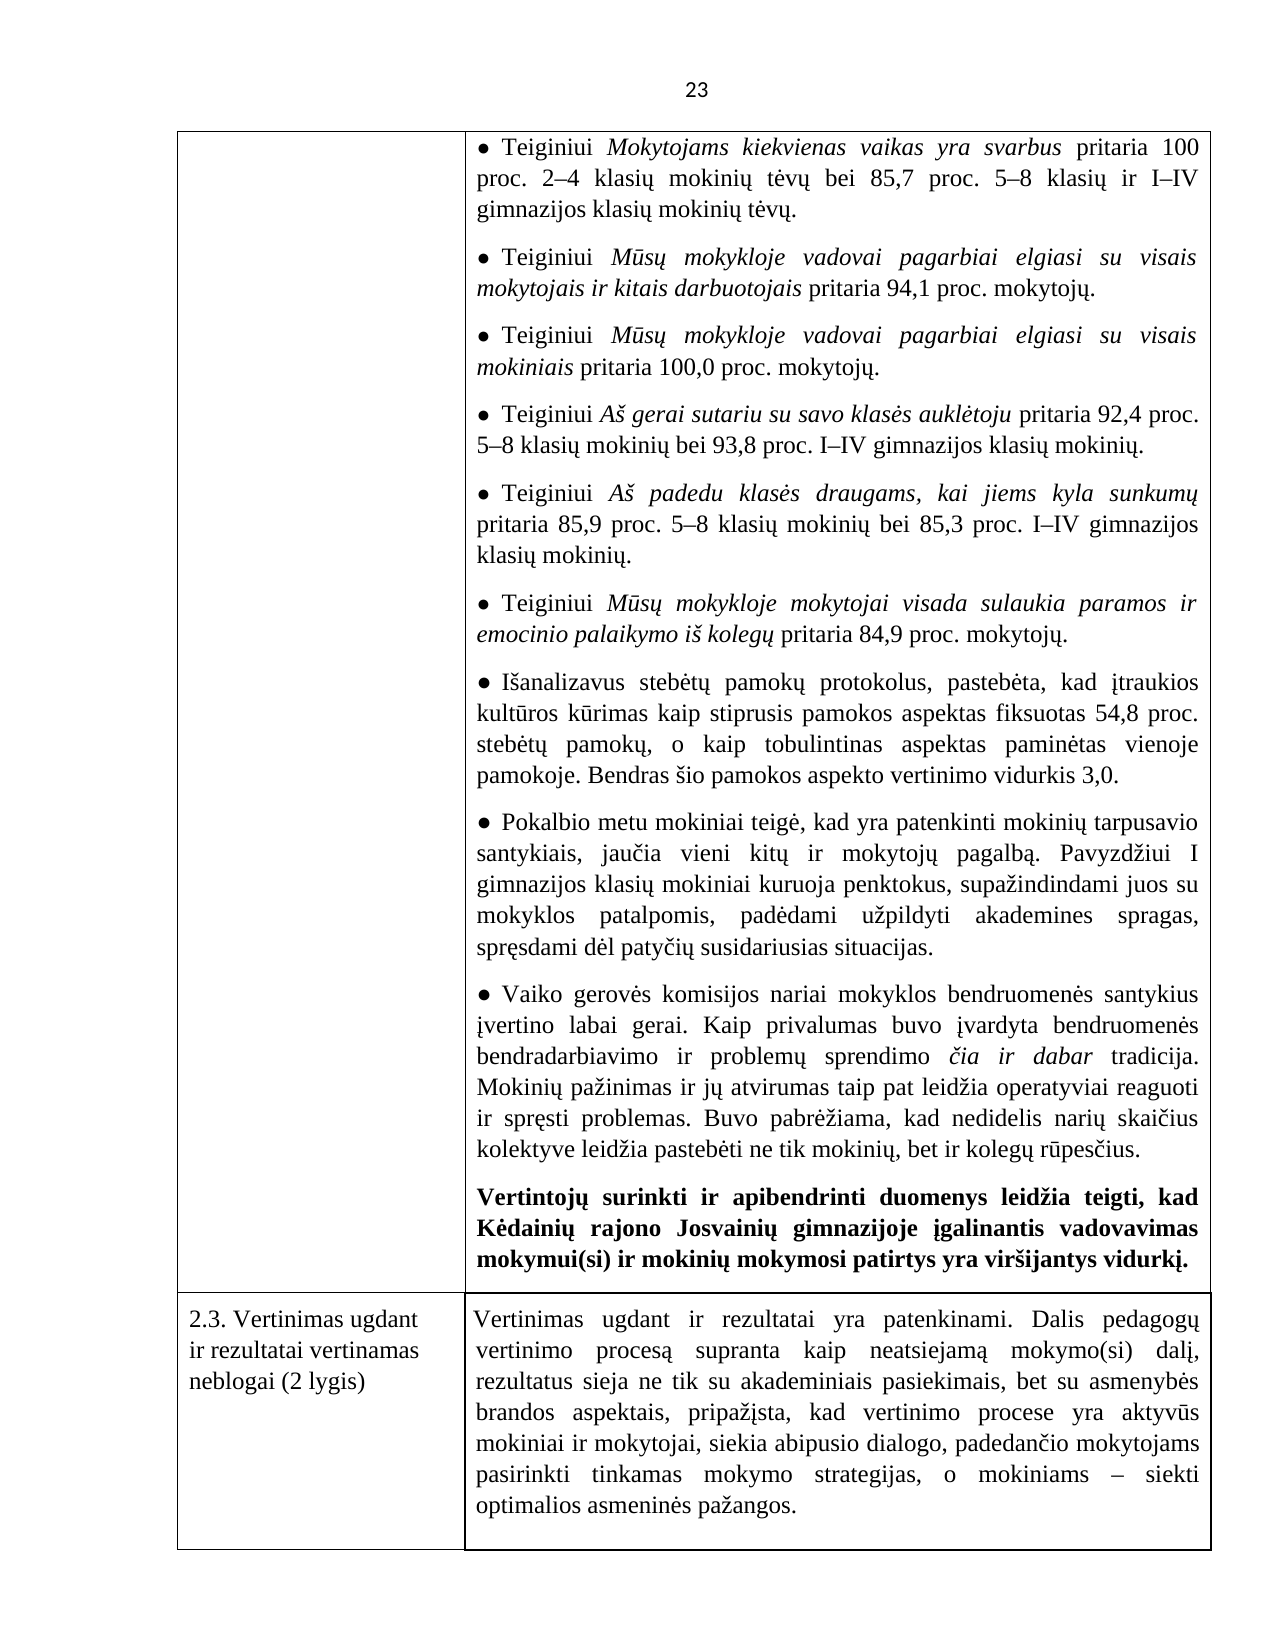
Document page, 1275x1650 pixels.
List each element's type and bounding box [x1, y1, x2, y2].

table_cell [466, 132, 1210, 1292]
table_cell [178, 132, 465, 1292]
table_cell [466, 1294, 1210, 1548]
table_cell [178, 1293, 464, 1548]
